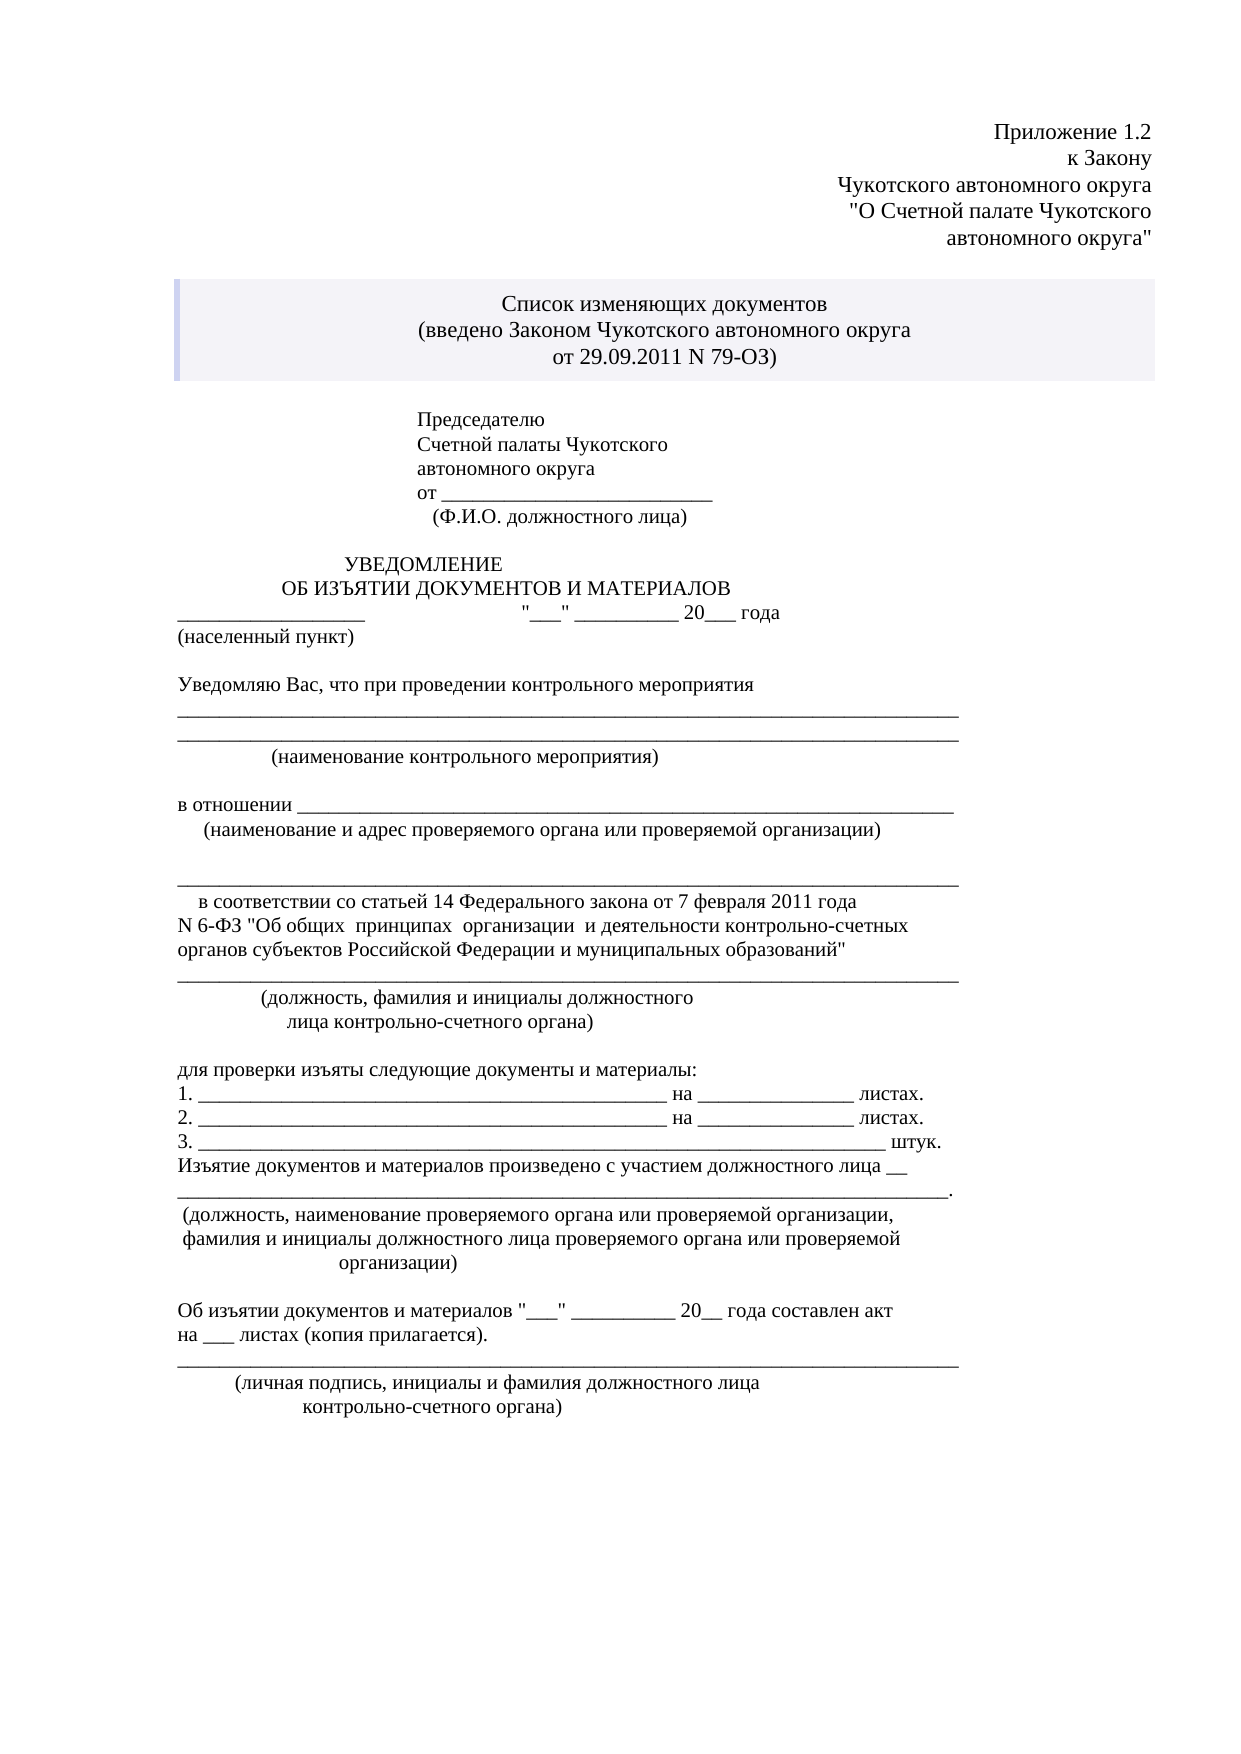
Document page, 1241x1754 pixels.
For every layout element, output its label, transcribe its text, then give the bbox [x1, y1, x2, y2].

text Об изъятии документов и материалов "___" __________ 20__ года составлен акт [177, 1298, 1152, 1322]
text "О Счетной палате Чукотского [177, 197, 1152, 223]
text 3. __________________________________________________________________ штук. [177, 1129, 1152, 1153]
text __________________ "___" __________ 20___ года [177, 600, 1152, 624]
text от __________________________ [177, 479, 1152, 504]
text Уведомляю Вас, что при проведении контрольного мероприятия [177, 672, 1152, 696]
text контрольно-счетного органа) [177, 1394, 1152, 1418]
text (населенный пункт) [177, 624, 1152, 648]
text 2. _____________________________________________ на _______________ листах. [177, 1105, 1152, 1129]
text Председателю [177, 407, 1152, 431]
text (должность, наименование проверяемого органа или проверяемой организации, [177, 1201, 1152, 1226]
text (Ф.И.О. должностного лица) [177, 504, 1152, 528]
text __________________________________________________________________________. [177, 1177, 1152, 1201]
text ___________________________________________________________________________ [177, 1346, 1152, 1370]
text (наименование контрольного мероприятия) [177, 744, 1152, 768]
table_header Список изменяющих документов (введено Законом Чукотского автономного округа от 29.09.2011 N 79-ОЗ) [180, 279, 1149, 381]
text ОБ ИЗЪЯТИИ ДОКУМЕНТОВ И МАТЕРИАЛОВ [177, 576, 1152, 600]
text ___________________________________________________________________________ [177, 864, 1152, 889]
text на ___ листах (копия прилагается). [177, 1322, 1152, 1346]
text Чукотского автономного округа [177, 171, 1152, 197]
text Счетной палаты Чукотского [177, 431, 1152, 456]
text в соответствии со статьей 14 Федерального закона от 7 февраля 2011 года [177, 889, 1152, 913]
text ___________________________________________________________________________ [177, 961, 1152, 985]
text 1. _____________________________________________ на _______________ листах. [177, 1081, 1152, 1105]
text N 6-ФЗ "Об общих принципах организации и деятельности контрольно-счетных [177, 913, 1152, 937]
text Изъятие документов и материалов произведено с участием должностного лица __ [177, 1153, 1152, 1177]
text ___________________________________________________________________________ [177, 720, 1152, 744]
text к Закону [177, 144, 1152, 171]
text для проверки изъяты следующие документы и материалы: [177, 1057, 1152, 1081]
text (личная подпись, инициалы и фамилия должностного лица [177, 1370, 1152, 1394]
text лица контрольно-счетного органа) [177, 1009, 1152, 1033]
text автономного округа [177, 456, 1152, 479]
text (наименование и адрес проверяемого органа или проверяемой организации) [177, 816, 1152, 841]
text организации) [177, 1249, 1152, 1274]
text в отношении _______________________________________________________________ [177, 792, 1152, 816]
text ___________________________________________________________________________ [177, 696, 1152, 720]
text (должность, фамилия и инициалы должностного [177, 985, 1152, 1009]
text УВЕДОМЛЕНИЕ [177, 552, 1152, 576]
text органов субъектов Российской Федерации и муниципальных образований" [177, 937, 1152, 961]
text автономного округа" [177, 223, 1152, 250]
text фамилия и инициалы должностного лица проверяемого органа или проверяемой [177, 1226, 1152, 1249]
text Приложение 1.2 [177, 118, 1152, 144]
